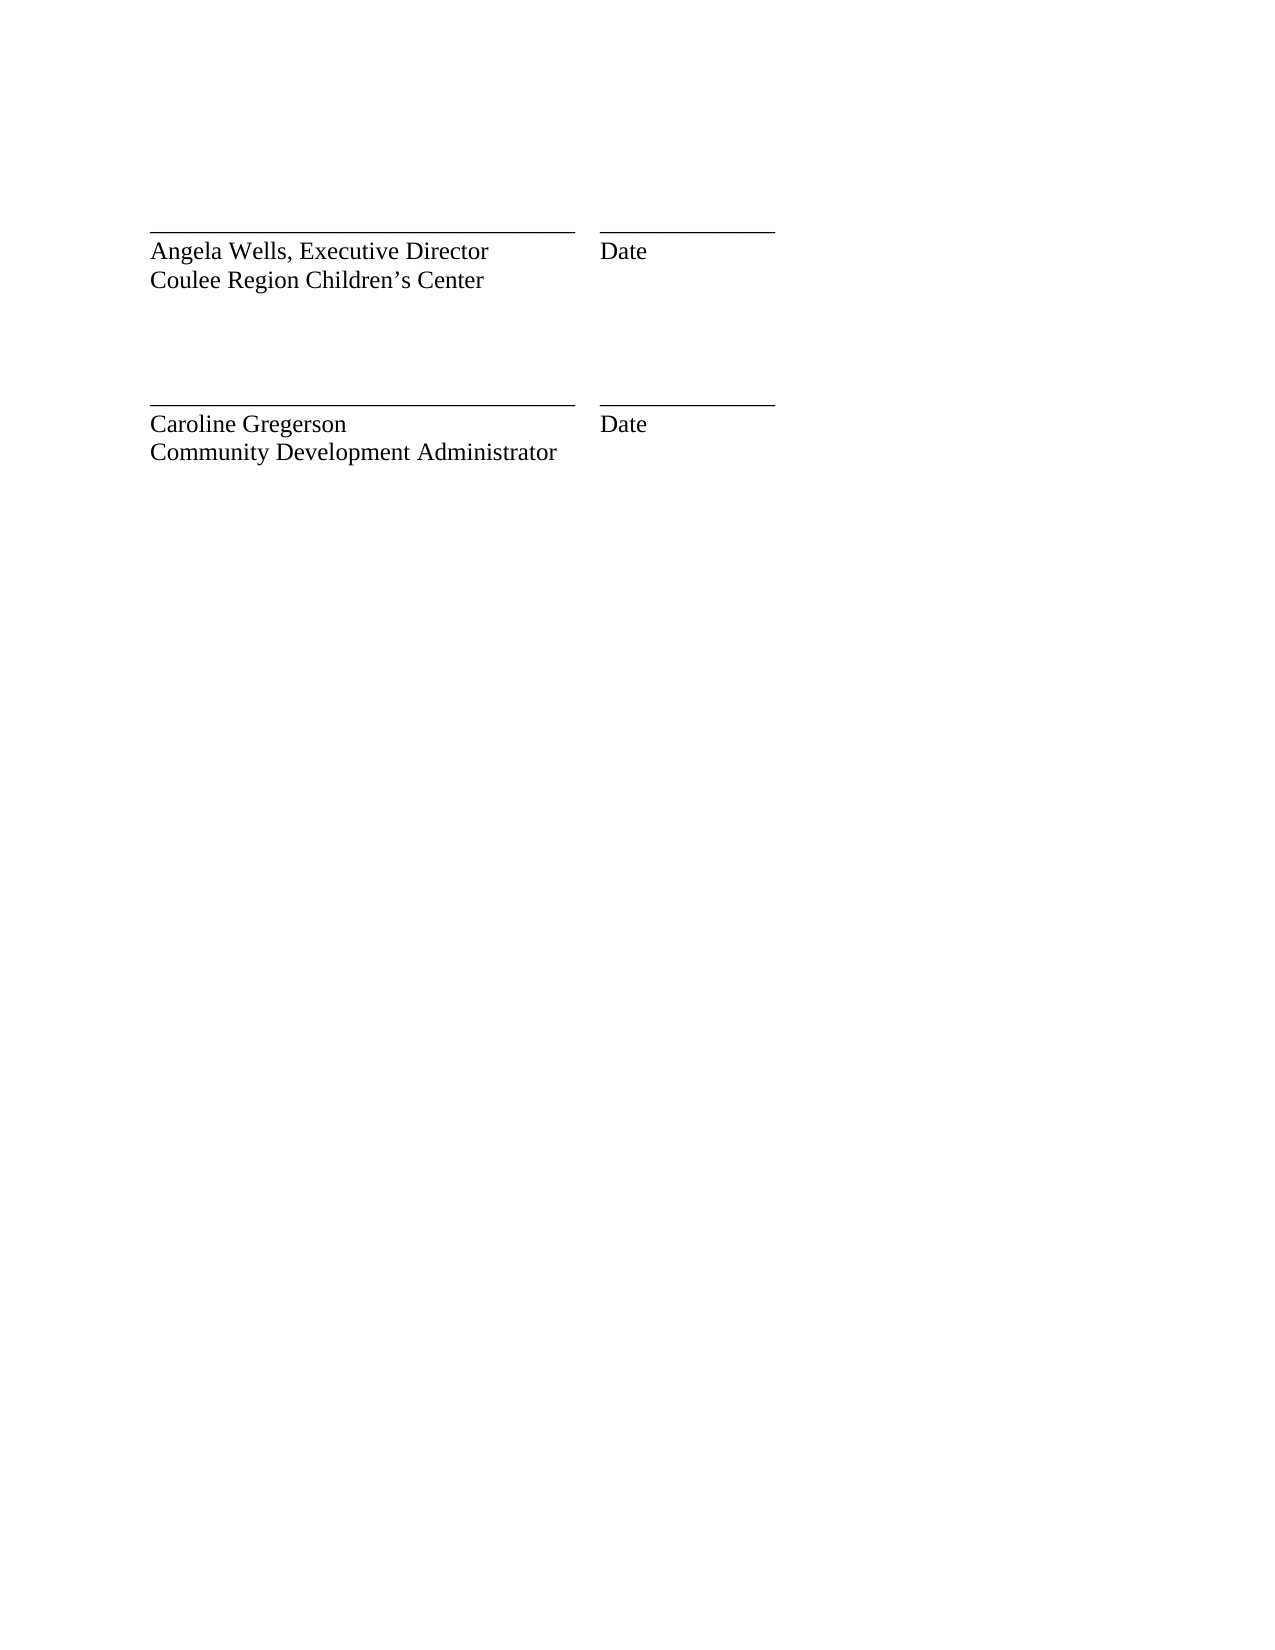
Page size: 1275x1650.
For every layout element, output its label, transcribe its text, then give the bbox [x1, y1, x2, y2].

text __________________________________ ______________ [150, 207, 1125, 236]
text Coulee Region Children’s Center [150, 265, 1125, 294]
text Angela Wells, Executive Director Date [150, 236, 1125, 265]
text Community Development Administrator [150, 437, 1125, 466]
text Caroline Gregerson Date [150, 409, 1125, 437]
text __________________________________ ______________ [150, 380, 1125, 409]
